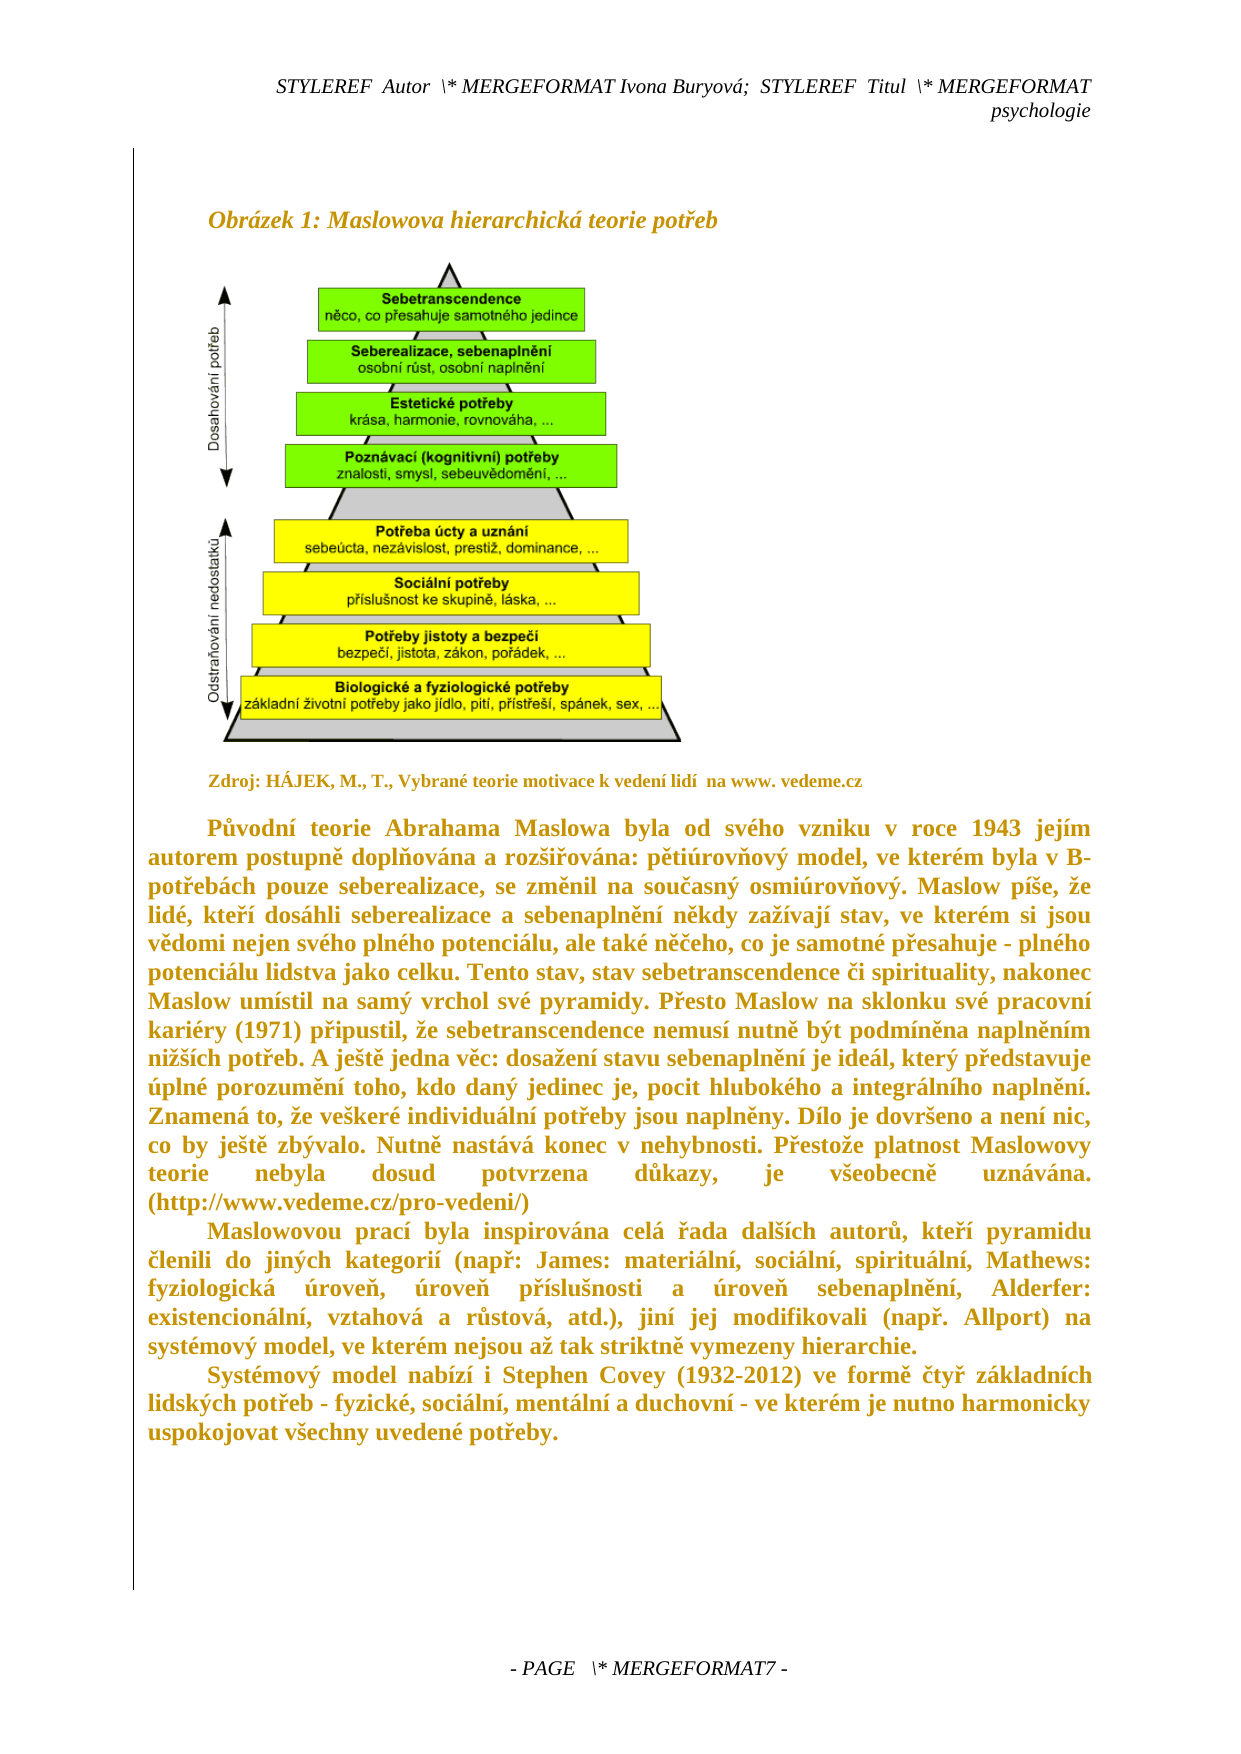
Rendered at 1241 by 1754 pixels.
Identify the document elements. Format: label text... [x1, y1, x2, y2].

text Původní teorie Abrahama Maslowa byla od svého vzniku v roce 1943 jejím autorem postupně doplňována a rozšiřována: pětiúrovňový model, ve kterém byla v B-potřebách pouze seberealizace, se změnil na současný osmiúrovňový. Maslow píše, že lidé, kteří dosáhli seberealizace a sebenaplnění někdy zažívají stav, ve kterém si jsou vědomi nejen svého plného potenciálu, ale také něčeho, co je samotné přesahuje - plného potenciálu lidstva jako celku. Tento stav, stav sebetranscendence či spirituality, nakonec Maslow umístil na samý vrchol své pyramidy. Přesto Maslow na sklonku své pracovní kariéry (1971) připustil, že sebetranscendence nemusí nutně být podmíněna naplněním nižších potřeb. A ještě jedna věc: dosažení stavu sebenaplnění je ideál, který představuje úplné porozumění toho, kdo daný jedinec je, pocit hlubokého a integrálního naplnění. Znamená to, že veškeré individuální potřeby jsou naplněny. Dílo je dovršeno a není nic, co by ještě zbývalo. Nutně nastává konec v nehybnosti. Přestože platnost Maslowovy teorie nebyla dosud potvrzena důkazy, je všeobecně uznávána. (http://www.vedeme.cz/pro-vedeni/) [148, 813, 1092, 1216]
picture [207, 262, 682, 742]
text Obrázek 1: Maslowova hierarchická teorie potřeb [208, 205, 1092, 234]
text Zdroj: HÁJEK, M., T., Vybrané teorie motivace k vedení lidí na www. vedeme.cz [208, 770, 1092, 792]
text Maslowovou prací byla inspirována celá řada dalších autorů, kteří pyramidu členili do jiných kategorií (např: James: materiální, sociální, spirituální, Mathews: fyziologická úroveň, úroveň příslušnosti a úroveň sebenaplnění, Alderfer: existencionální, vztahová a růstová, atd.), jiní jej modifikovali (např. Allport) na systémový model, ve kterém nejsou až tak striktně vymezeny hierarchie. [148, 1216, 1092, 1360]
text Systémový model nabízí i Stephen Covey (1932-2012) ve formě čtyř základních lidských potřeb - fyzické, sociální, mentální a duchovní - ve kterém je nutno harmonicky uspokojovat všechny uvedené potřeby. [148, 1360, 1092, 1446]
